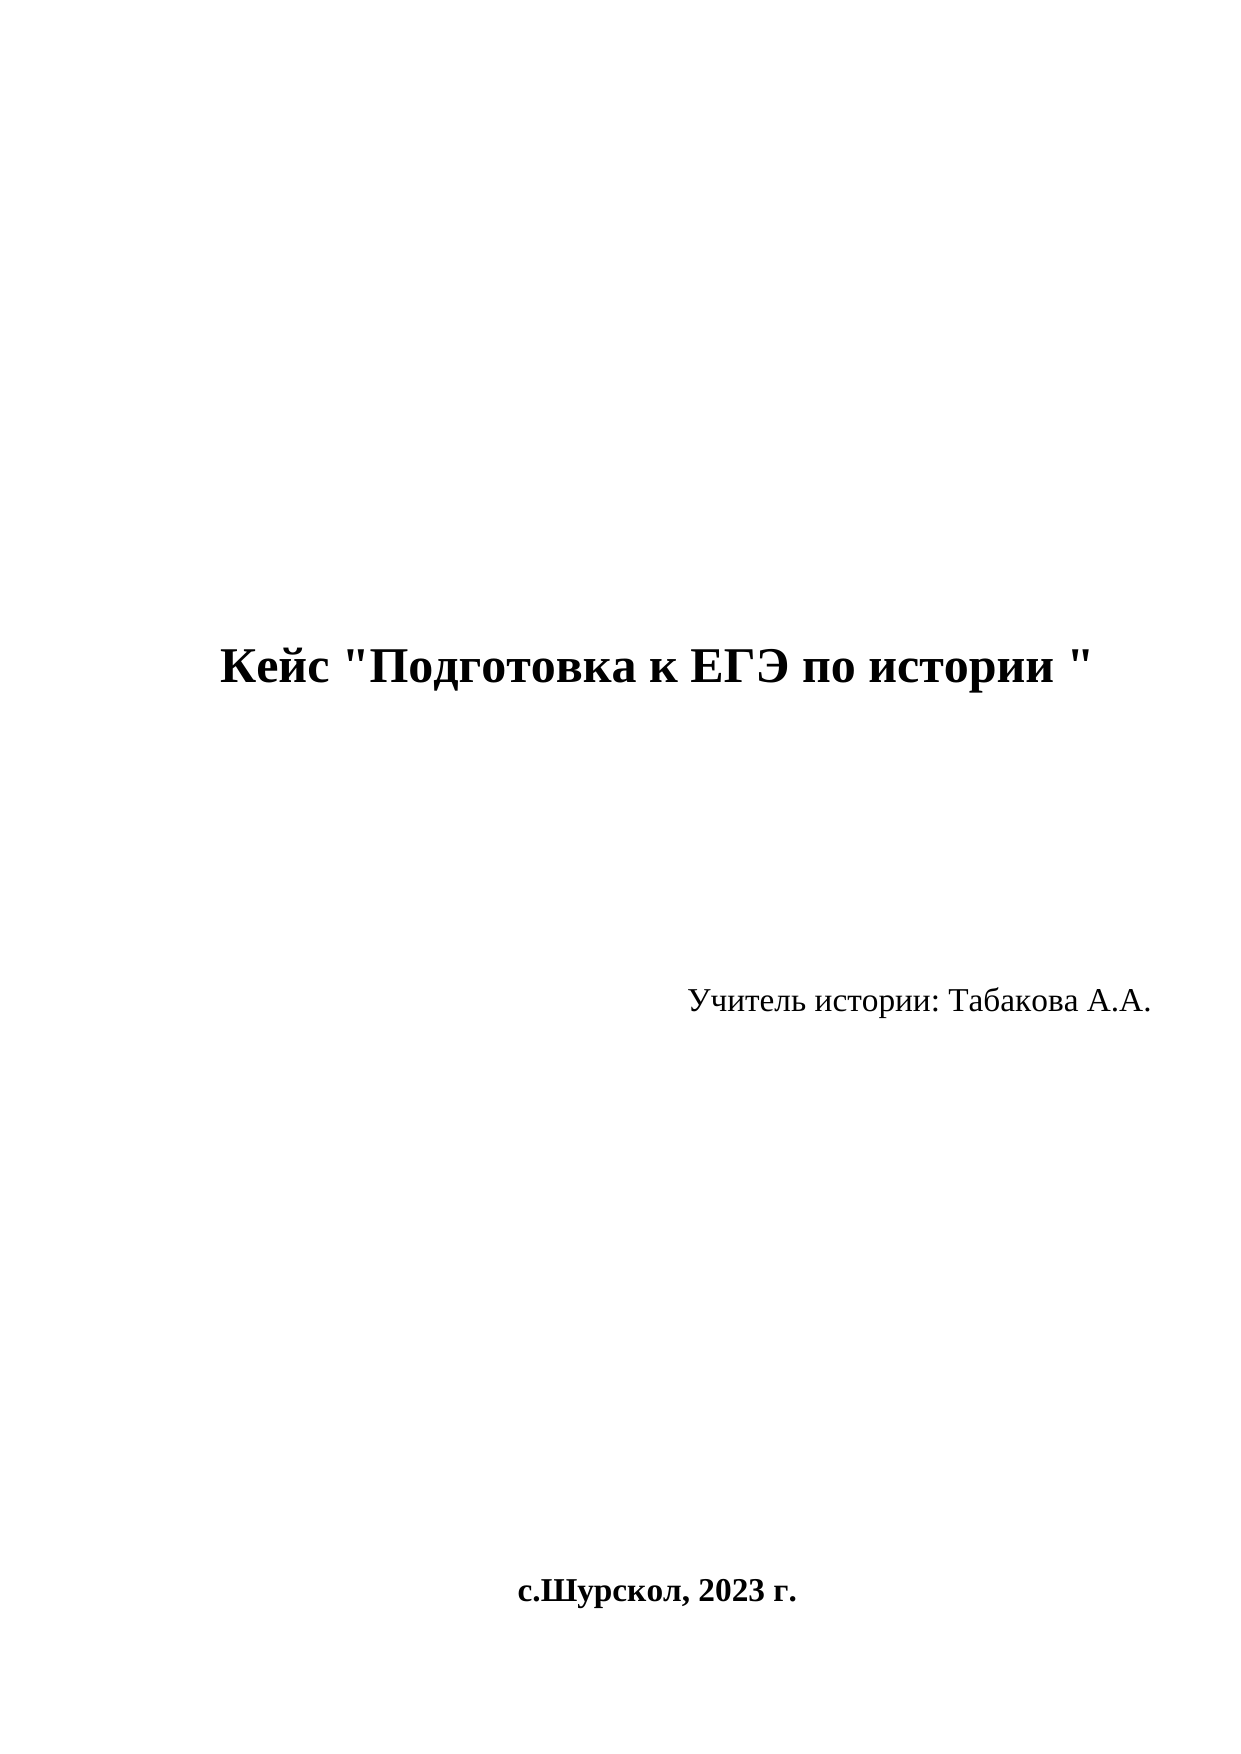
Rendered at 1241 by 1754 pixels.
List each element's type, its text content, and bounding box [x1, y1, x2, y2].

text Учитель истории: Табакова А.А. [118, 981, 1152, 1019]
text Кейс "Подготовка к ЕГЭ по истории " [118, 636, 1152, 693]
text с.Шурскол, 2023 г. [118, 1570, 1152, 1608]
